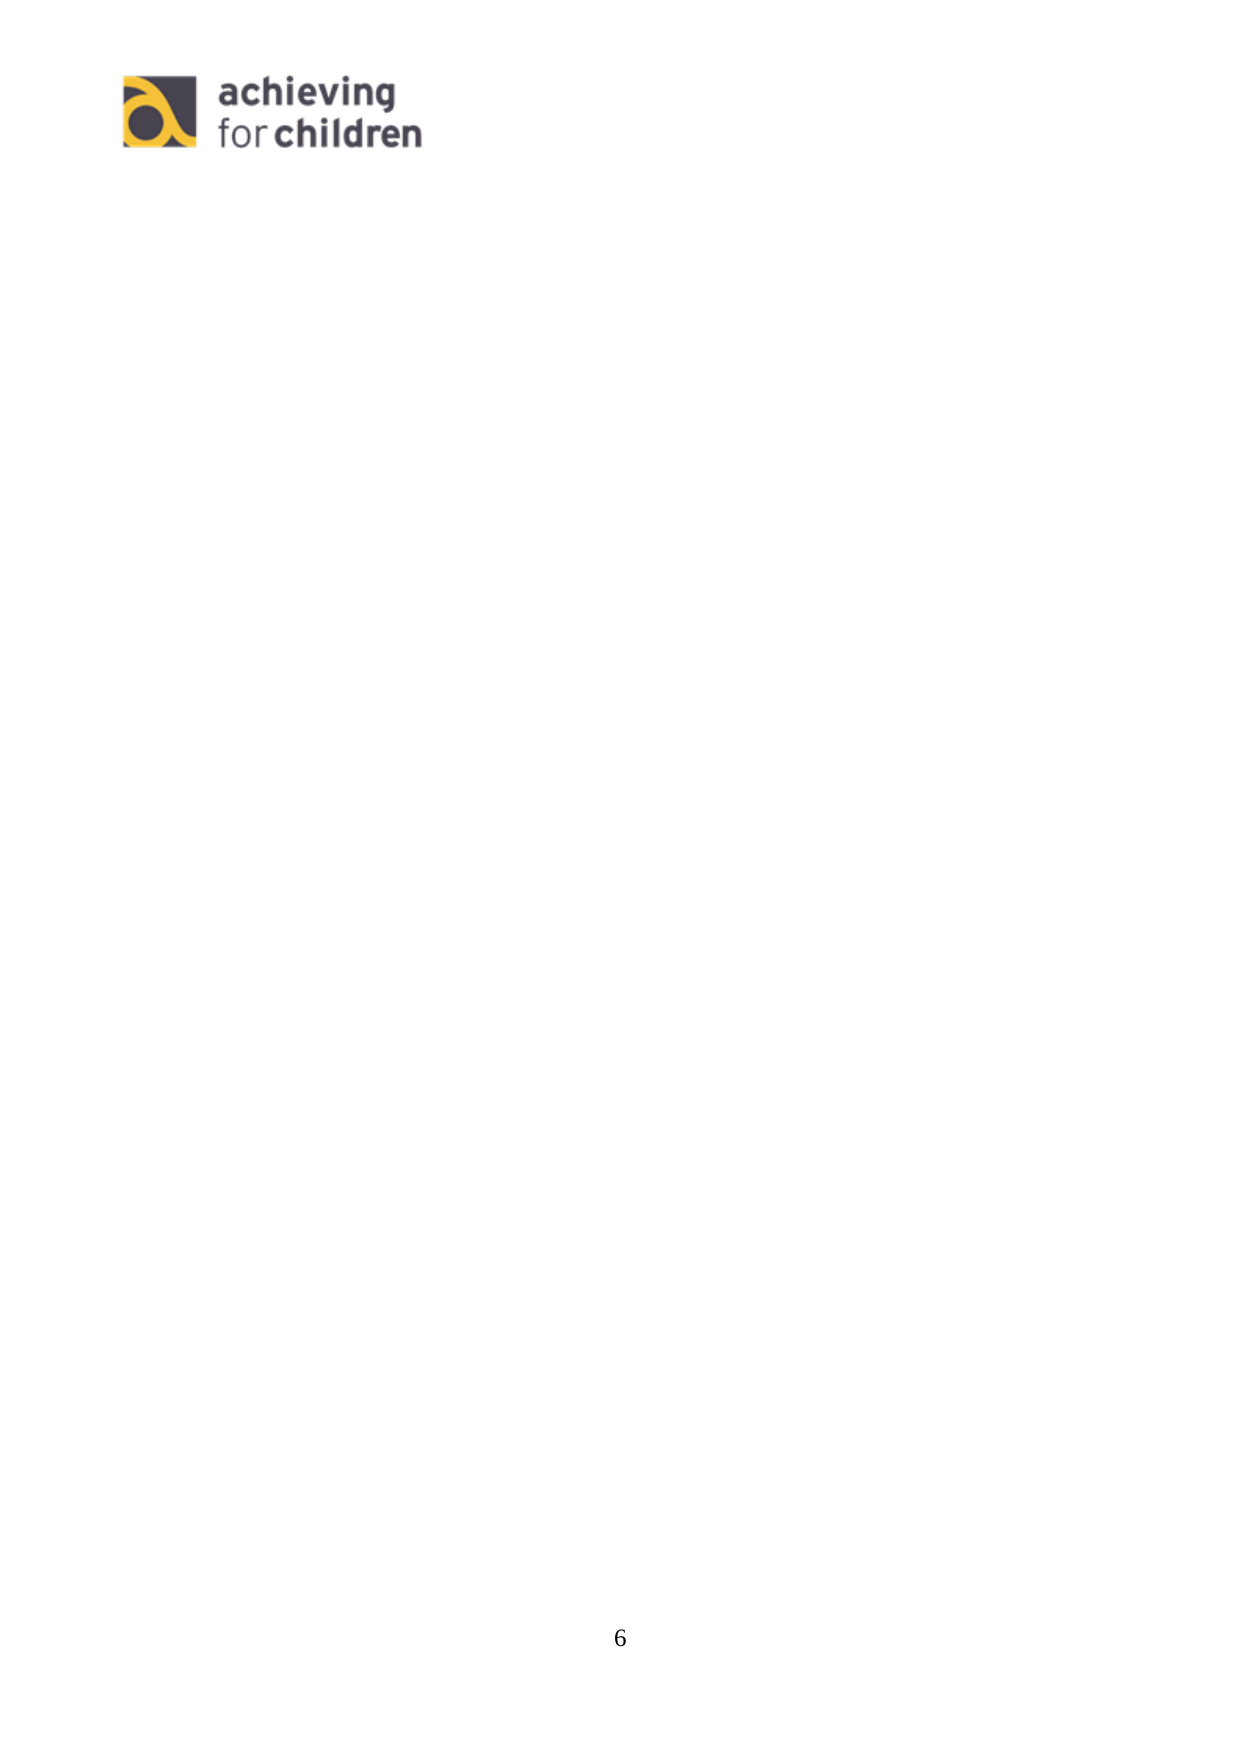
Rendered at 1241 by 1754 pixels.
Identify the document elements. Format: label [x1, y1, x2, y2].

picture [118, 73, 433, 156]
